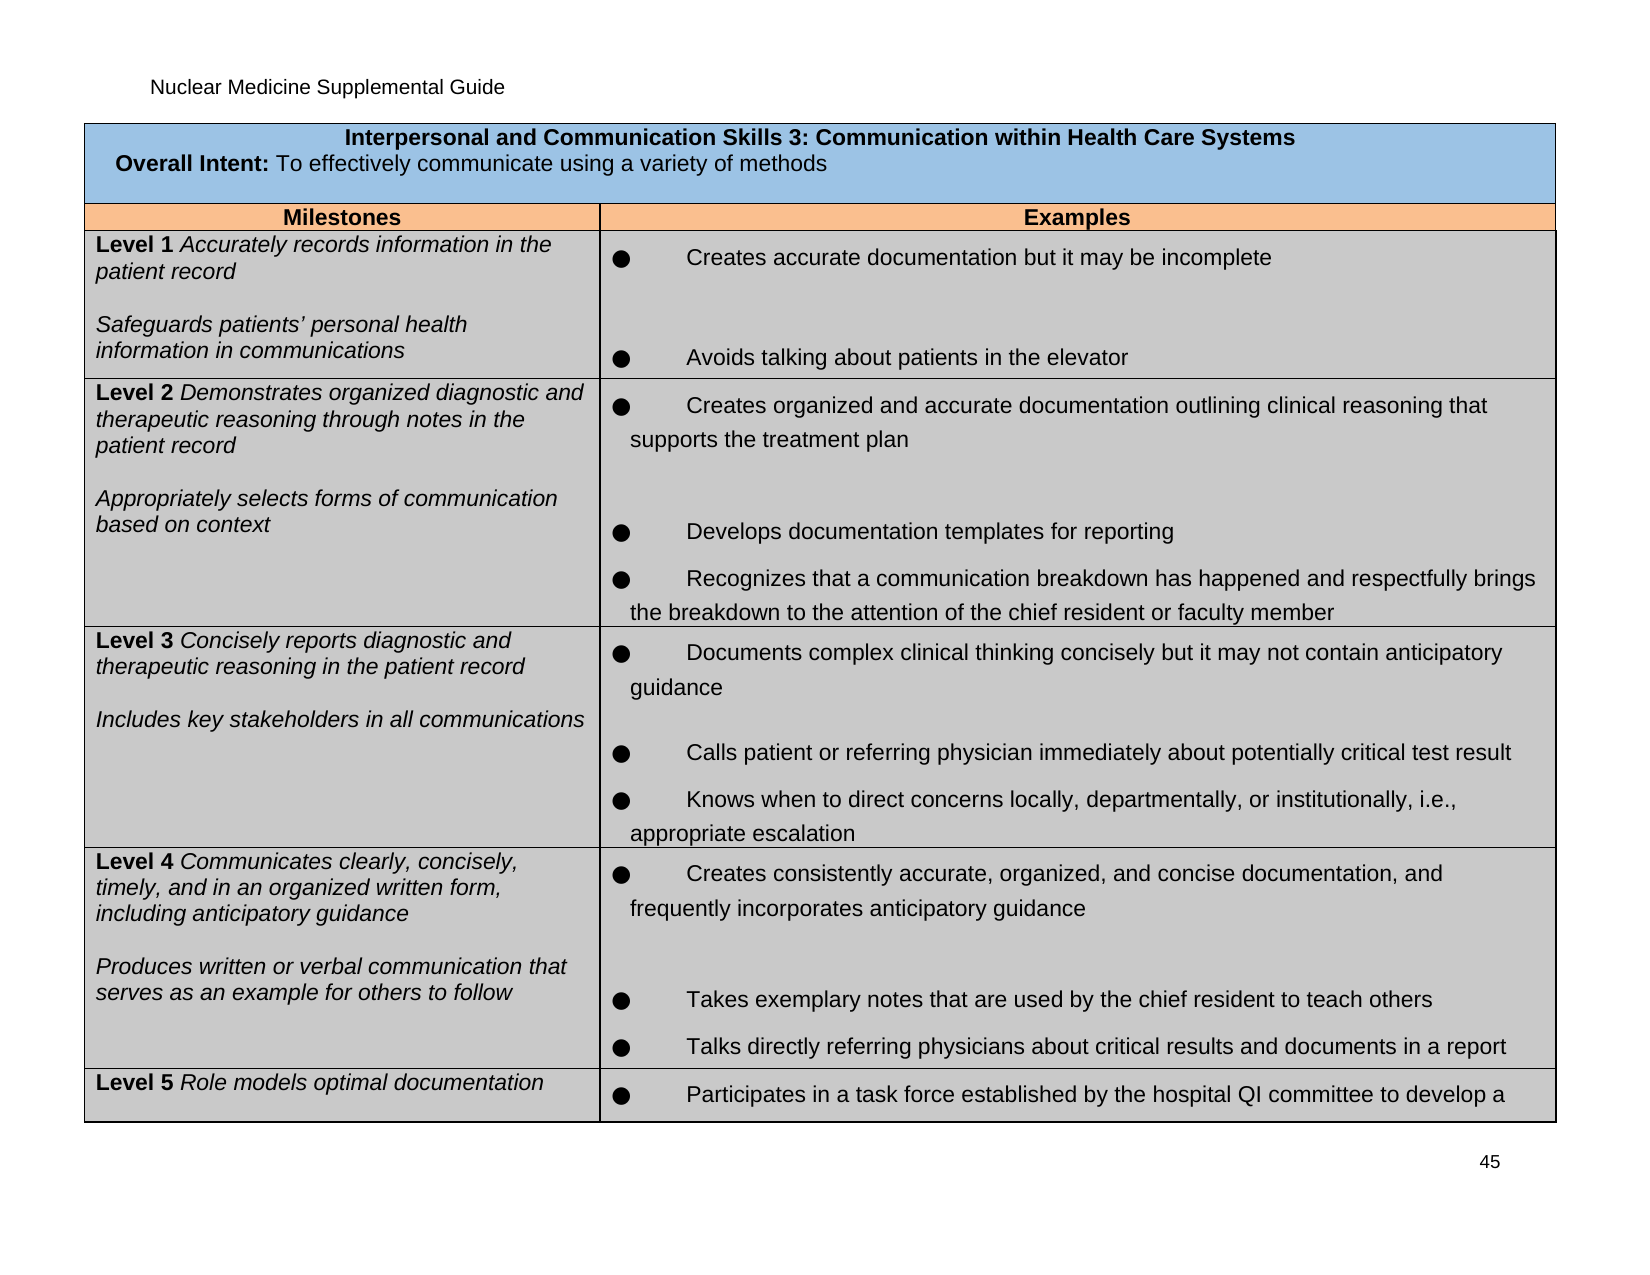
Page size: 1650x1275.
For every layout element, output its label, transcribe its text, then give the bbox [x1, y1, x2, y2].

table_cell Level 1 Accurately records information in the patient record Safeguards patients’ personal health information in communications [85, 231, 599, 378]
table_header Interpersonal and Communication Skills 3: Communication within Health Care Systems Overall Intent: To effectively communicate using a variety of methods [85, 124, 1555, 203]
table_cell Level 3 Concisely reports diagnostic and therapeutic reasoning in the patient record Includes key stakeholders in all communications [85, 627, 599, 847]
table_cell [85, 1069, 599, 1121]
table_cell Creates accurate documentation but it may be incomplete Avoids talking about patients in the elevator [601, 231, 1555, 378]
table_cell Documents complex clinical thinking concisely but it may not contain anticipatory guidance Calls patient or referring physician immediately about potentially critical test result Knows when to direct concerns locally, departmentally, or institutionally, i.e., appropriate escalation [601, 627, 1555, 847]
table_cell Examples [601, 204, 1555, 230]
table_cell Creates organized and accurate documentation outlining clinical reasoning that supports the treatment plan Develops documentation templates for reporting Recognizes that a communication breakdown has happened and respectfully brings the breakdown to the attention of the chief resident or faculty member [601, 379, 1555, 626]
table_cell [601, 1069, 1555, 1121]
table_cell Level 4 Communicates clearly, concisely, timely, and in an organized written form, including anticipatory guidance Produces written or verbal communication that serves as an example for others to follow [85, 848, 599, 1068]
table_cell Level 2 Demonstrates organized diagnostic and therapeutic reasoning through notes in the patient record Appropriately selects forms of communication based on context [85, 379, 599, 626]
table_cell Milestones [85, 204, 599, 230]
table_cell Creates consistently accurate, organized, and concise documentation, and frequently incorporates anticipatory guidance Takes exemplary notes that are used by the chief resident to teach others Talks directly referring physicians about critical results and documents in a report [601, 848, 1555, 1068]
